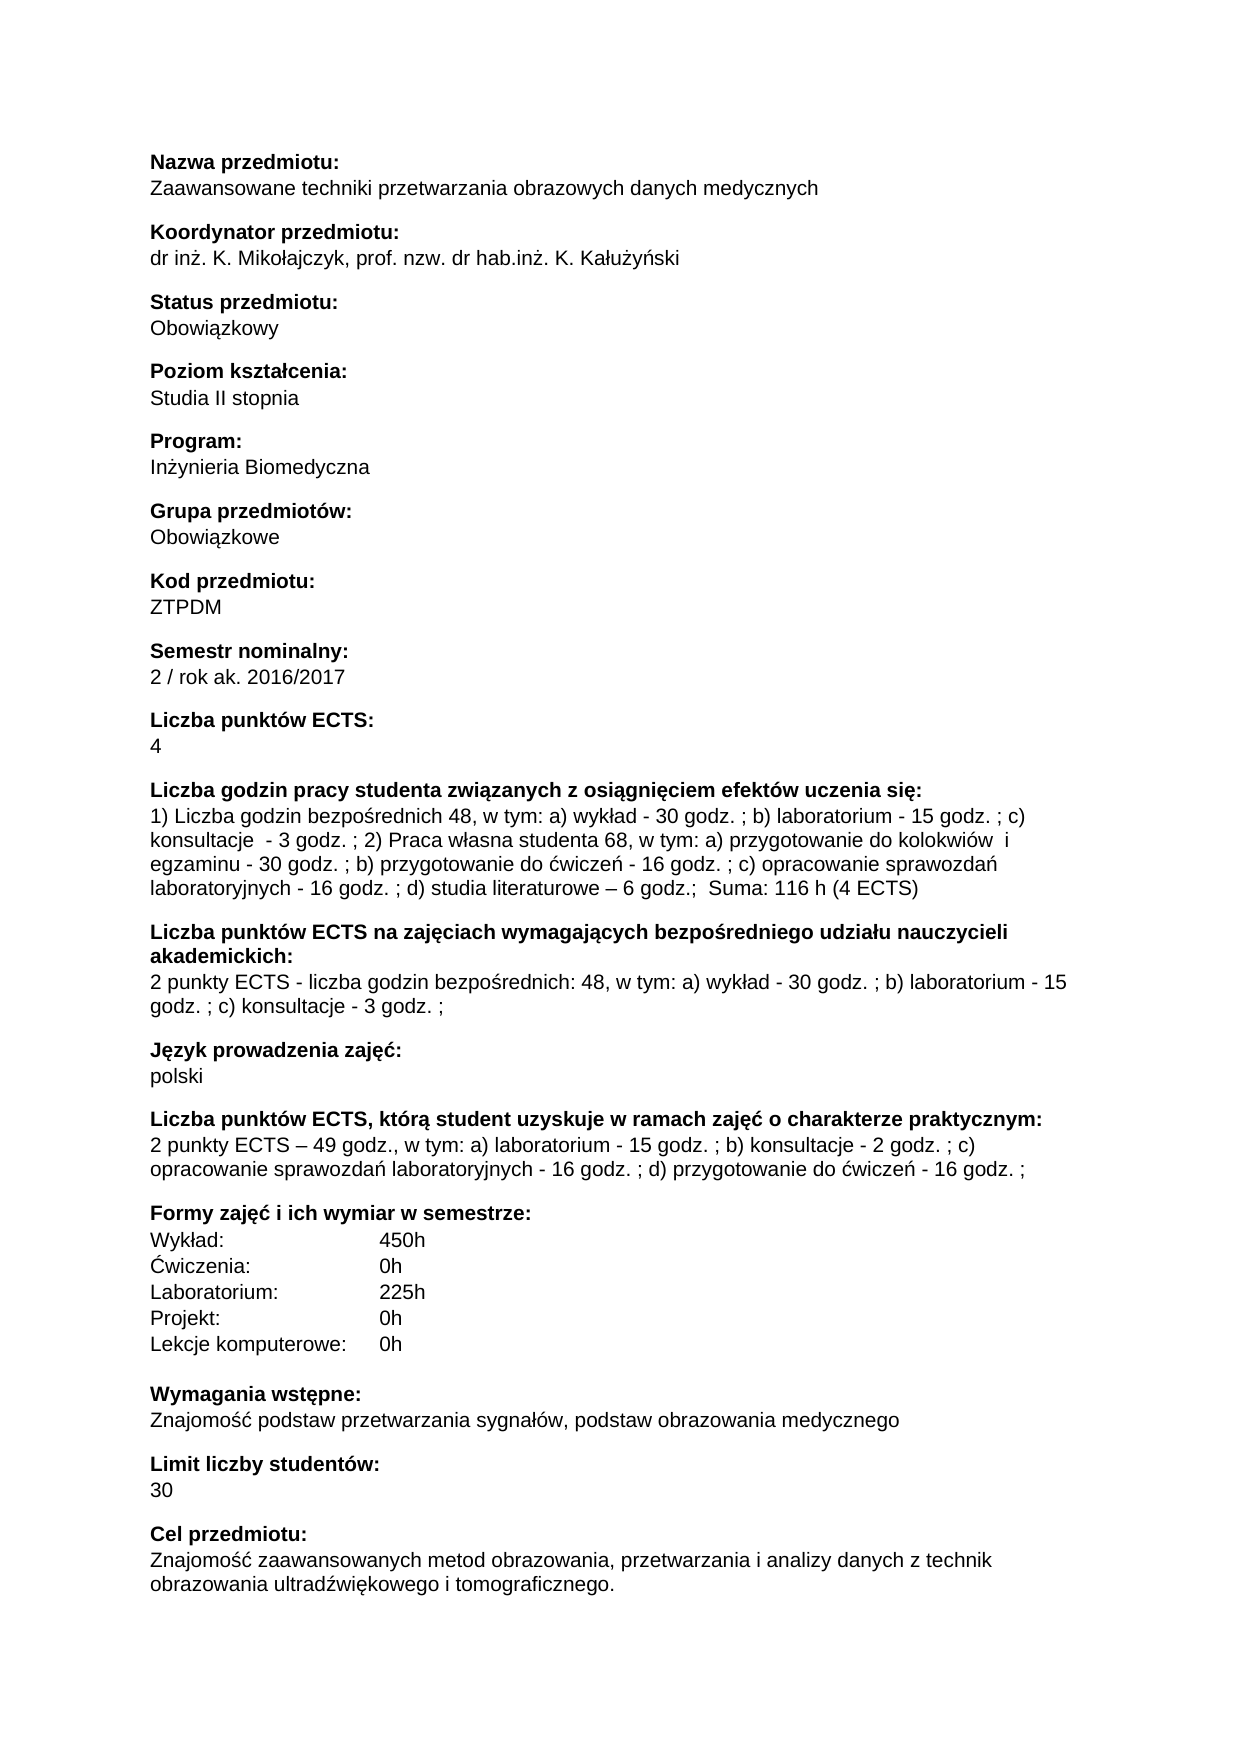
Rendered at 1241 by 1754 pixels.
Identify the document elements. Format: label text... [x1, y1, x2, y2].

text Status przedmiotu: [150, 289, 1090, 313]
table_cell Lekcje komputerowe: [140, 1332, 367, 1356]
table_cell 0h [369, 1252, 597, 1278]
text Semestr nominalny: [150, 638, 1090, 662]
text Liczba punktów ECTS, którą student uzyskuje w ramach zajęć o charakterze praktycznym: [150, 1107, 1090, 1131]
text polski [150, 1063, 1090, 1087]
text Liczba punktów ECTS na zajęciach wymagających bezpośredniego udziału nauczycieli akademickich: [150, 920, 1090, 968]
text Kod przedmiotu: [150, 569, 1090, 593]
text 2 punkty ECTS - liczba godzin bezpośrednich: 48, w tym: a) wykład - 30 godz. ; b) laboratorium - 15 godz. ; c) konsultacje - 3 godz. ; [150, 970, 1090, 1018]
text Znajomość podstaw przetwarzania sygnałów, podstaw obrazowania medycznego [150, 1408, 1090, 1432]
text Limit liczby studentów: [150, 1452, 1090, 1476]
table_cell Projekt: [140, 1306, 367, 1330]
text Znajomość zaawansowanych metod obrazowania, przetwarzania i analizy danych z technik obrazowania ultradźwiękowego i tomograficznego. [150, 1547, 1090, 1595]
table_header 450h [369, 1228, 597, 1252]
text Liczba punktów ECTS: [150, 708, 1090, 732]
text 30 [150, 1478, 1090, 1502]
text Zaawansowane techniki przetwarzania obrazowych danych medycznych [150, 176, 1090, 200]
text Grupa przedmiotów: [150, 499, 1090, 523]
text 1) Liczba godzin bezpośrednich 48, w tym: a) wykład - 30 godz. ; b) laboratorium - 15 godz. ; c) konsultacje - 3 godz. ; 2) Praca własna studenta 68, w tym: a) przygotowanie do kolokwiów i egzaminu - 30 godz. ; b) przygotowanie do ćwiczeń - 16 godz. ; c) opracowanie sprawozdań laboratoryjnych - 16 godz. ; d) studia literaturowe – 6 godz.; Suma: 116 h (4 ECTS) [150, 804, 1090, 900]
text Inżynieria Biomedyczna [150, 455, 1090, 479]
text Formy zajęć i ich wymiar w semestrze: [150, 1201, 1090, 1225]
table_cell 0h [369, 1304, 597, 1330]
text Nazwa przedmiotu: [150, 150, 1090, 174]
table_cell Ćwiczenia: [140, 1254, 367, 1278]
table_cell 225h [369, 1278, 597, 1304]
text 2 / rok ak. 2016/2017 [150, 664, 1090, 688]
text Język prowadzenia zajęć: [150, 1037, 1090, 1061]
text dr inż. K. Mikołajczyk, prof. nzw. dr hab.inż. K. Kałużyński [150, 246, 1090, 270]
text Cel przedmiotu: [150, 1521, 1090, 1545]
text Wymagania wstępne: [150, 1382, 1090, 1406]
text Program: [150, 429, 1090, 453]
text Obowiązkowe [150, 525, 1090, 549]
text ZTPDM [150, 595, 1090, 619]
table_cell 0h [369, 1330, 597, 1356]
table_cell Laboratorium: [140, 1280, 367, 1304]
text 4 [150, 734, 1090, 758]
text Koordynator przedmiotu: [150, 220, 1090, 244]
text Studia II stopnia [150, 385, 1090, 409]
text 2 punkty ECTS – 49 godz., w tym: a) laboratorium - 15 godz. ; b) konsultacje - 2 godz. ; c) opracowanie sprawozdań laboratoryjnych - 16 godz. ; d) przygotowanie do ćwiczeń - 16 godz. ; [150, 1133, 1090, 1181]
text Liczba godzin pracy studenta związanych z osiągnięciem efektów uczenia się: [150, 778, 1090, 802]
text Obowiązkowy [150, 316, 1090, 339]
text Poziom kształcenia: [150, 359, 1090, 383]
table_header Wykład: [140, 1228, 367, 1252]
